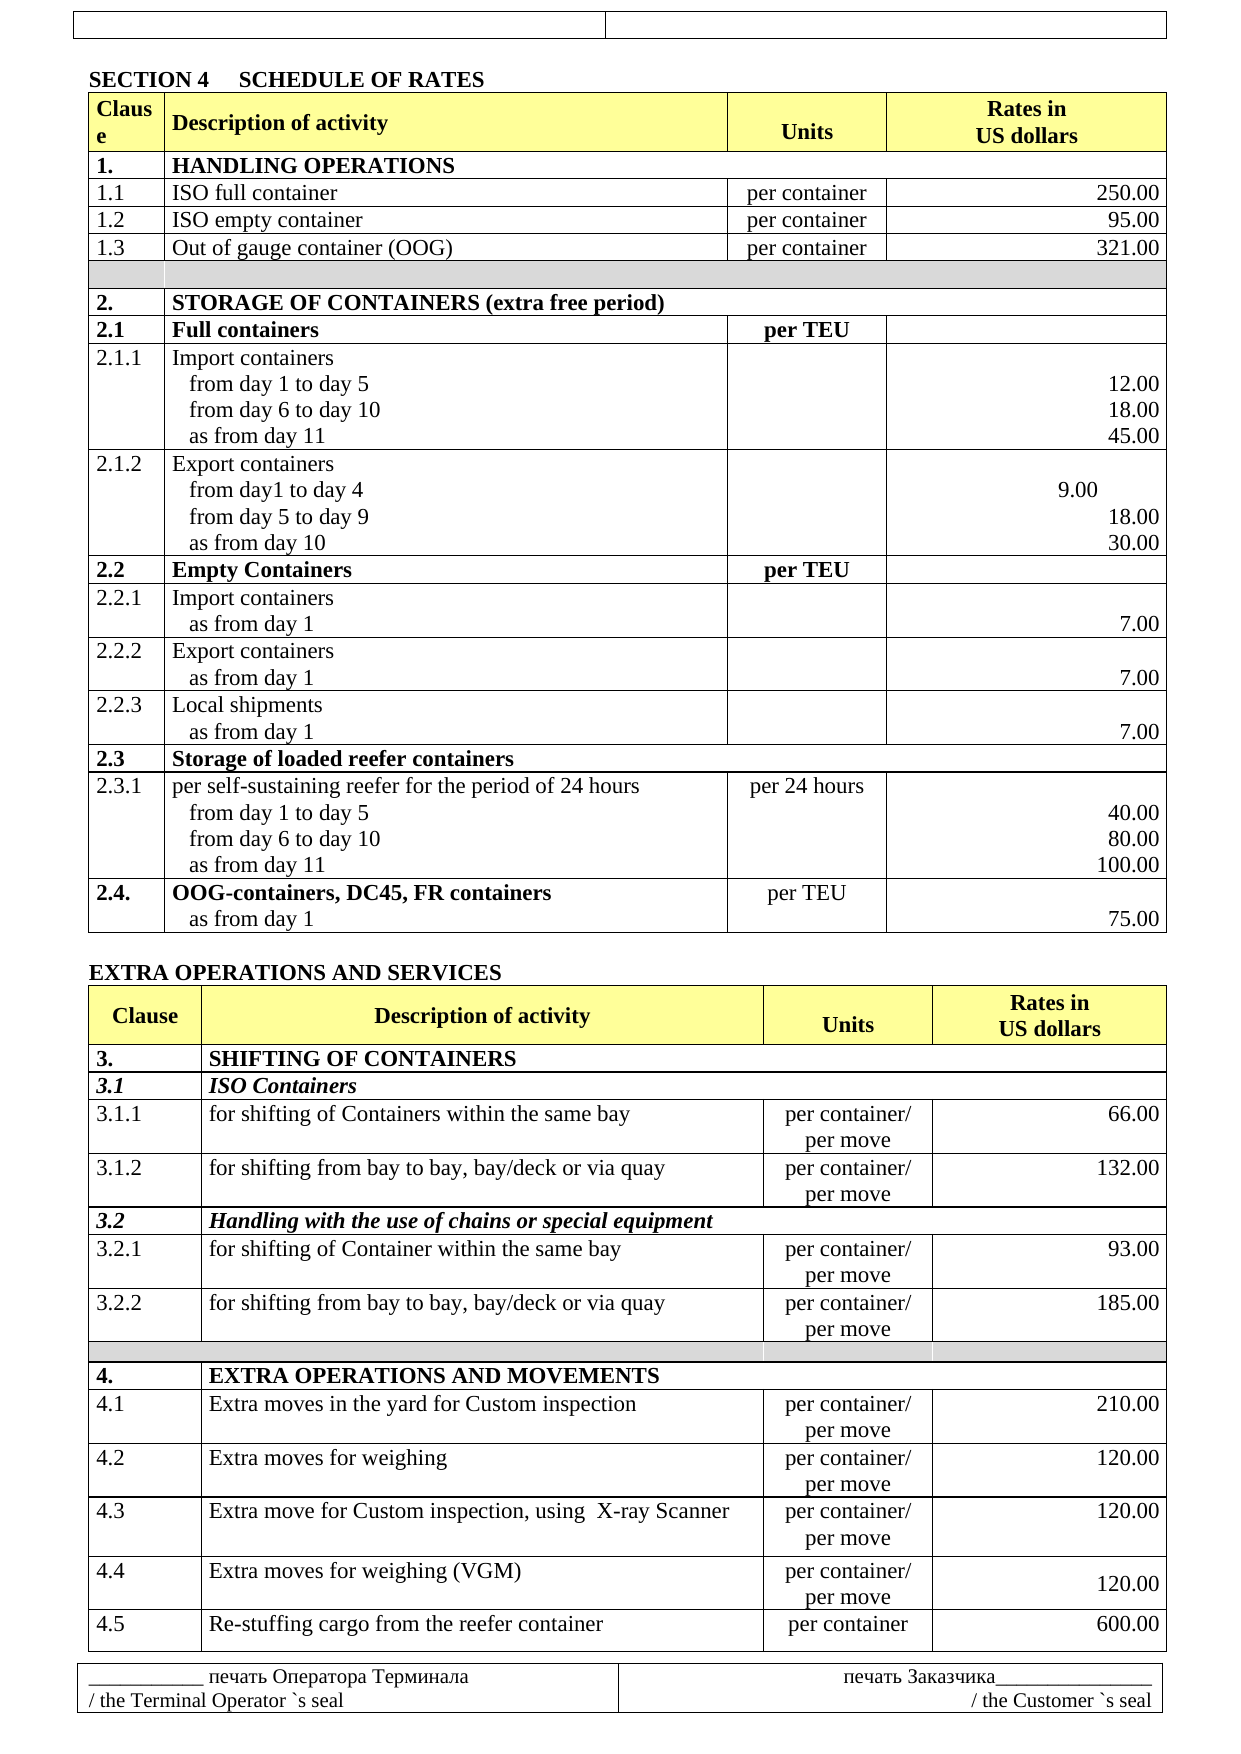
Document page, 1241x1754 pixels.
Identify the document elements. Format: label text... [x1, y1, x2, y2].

table_cell 2.2.1 [89, 584, 164, 637]
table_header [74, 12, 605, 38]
table_cell per container [728, 179, 886, 206]
table_cell per container/ per move [764, 1390, 932, 1443]
table_cell Export containers [165, 450, 727, 476]
table_cell Extra move for Custom inspection, using X-ray Scanner [202, 1498, 763, 1556]
table_cell 1.1 [89, 179, 164, 206]
table_header Units [728, 93, 886, 151]
table_cell 3.2.2 [89, 1289, 201, 1341]
table_cell [89, 261, 164, 288]
table_cell 2.2 [89, 556, 164, 583]
table_cell 4.2 [89, 1444, 201, 1496]
table_cell ISO empty container [165, 207, 727, 233]
table_cell [764, 1342, 932, 1361]
table_cell 7.00 [887, 638, 1166, 690]
table_cell 4. [89, 1363, 201, 1389]
table_cell 3.2.1 [89, 1235, 201, 1287]
table_cell EXTRA OPERATIONS AND MOVEMENTS [202, 1363, 1166, 1389]
table_cell Empty Containers [165, 556, 727, 583]
table_cell 75.00 [887, 879, 1166, 932]
table_cell 1.2 [89, 207, 164, 233]
table_cell Import containers as from day 1 [165, 584, 727, 637]
table_cell 2.3.1 [89, 773, 164, 878]
table_cell 2.2.2 [89, 638, 164, 690]
table_header Rates in US dollars [933, 986, 1166, 1044]
table_cell OOG-containers, DC45, FR containers as from day 1 [165, 879, 727, 932]
table_cell 93.00 [933, 1235, 1166, 1287]
table_cell per container/ per move [764, 1100, 932, 1153]
table_cell [886, 261, 1166, 288]
table_cell [887, 556, 1166, 583]
table_cell Extra moves for weighing (VGM) [202, 1557, 763, 1609]
table_cell for shifting from bay to bay, bay/deck or via quay [202, 1154, 763, 1206]
table_cell 185.00 [933, 1289, 1166, 1341]
table_cell 600.00 [933, 1610, 1166, 1651]
text EXTRA OPERATIONS AND SERVICES [89, 959, 1152, 985]
table_cell from day1 to day 4 from day 5 to day 9 as from day 10 [165, 476, 727, 555]
table_cell [201, 1342, 763, 1361]
table_cell 9.00 18.00 30.00 [887, 476, 1166, 555]
table_cell 120.00 [933, 1444, 1166, 1496]
table_cell [728, 691, 886, 744]
table_cell 2.3 [89, 745, 164, 771]
table_cell [728, 344, 886, 449]
table_cell Extra moves in the yard for Custom inspection [202, 1390, 763, 1443]
table_cell 132.00 [933, 1154, 1166, 1206]
table_header Units [764, 986, 932, 1044]
table_cell 1.3 [89, 234, 164, 260]
table_cell 2. [89, 289, 164, 315]
table_cell per container [728, 207, 886, 233]
table_cell Out of gauge container (OOG) [165, 234, 727, 260]
table_cell 250.00 [887, 179, 1166, 206]
table_cell SHIFTING OF CONTAINERS [202, 1045, 1166, 1071]
table_cell Handling with the use of chains or special equipment [202, 1208, 1166, 1234]
table_cell for shifting from bay to bay, bay/deck or via quay [202, 1289, 763, 1341]
table_cell [727, 261, 886, 288]
table_cell [887, 316, 1166, 342]
table_cell 2.1 [89, 316, 164, 342]
table_cell 321.00 [887, 234, 1166, 260]
table_cell 120.00 [933, 1498, 1166, 1556]
table_cell 4.4 [89, 1557, 201, 1609]
table_cell 3.1.1 [89, 1100, 201, 1153]
table_cell ISO full container [165, 179, 727, 206]
table_cell [728, 638, 886, 690]
table_cell per TEU [728, 879, 886, 932]
table_cell per container/ per move [764, 1444, 932, 1496]
table_cell per container/ per move [764, 1235, 932, 1287]
table_cell per TEU [728, 556, 886, 583]
table_cell per container/ per move [764, 1557, 932, 1609]
table_cell per container [728, 234, 886, 260]
table_cell 7.00 [887, 584, 1166, 637]
table_cell 3.1 [89, 1073, 201, 1099]
text SECTION 4 SCHEDULE OF RATES [89, 66, 1152, 92]
table_cell per 24 hours [728, 773, 886, 878]
table_header Clause [89, 93, 164, 151]
table_cell per container/ per move [764, 1154, 932, 1206]
table_cell per self-sustaining reefer for the period of 24 hours from day 1 to day 5 from day 6 to day 10 as from day 11 [165, 773, 727, 878]
table_cell 2.1.2 [89, 450, 164, 476]
table_cell 95.00 [887, 207, 1166, 233]
table_cell [728, 450, 886, 476]
table_cell 4.5 [89, 1610, 201, 1651]
table_cell 3. [89, 1045, 201, 1071]
table_cell [89, 476, 164, 555]
table_cell 3.1.2 [89, 1154, 201, 1206]
table_cell 40.00 80.00 100.00 [887, 773, 1166, 878]
table_cell 1. [89, 152, 164, 178]
table_cell Full containers [165, 316, 727, 342]
table_cell Extra moves for weighing [202, 1444, 763, 1496]
table_cell for shifting of Container within the same bay [202, 1235, 763, 1287]
table_cell Re-stuffing cargo from the reefer container [202, 1610, 763, 1651]
table_cell for shifting of Containers within the same bay [202, 1100, 763, 1153]
table_header Description of activity [165, 93, 727, 151]
table_cell 12.00 18.00 45.00 [887, 344, 1166, 449]
table_cell 7.00 [887, 691, 1166, 744]
table_cell [89, 1342, 201, 1361]
table_cell 3.2 [89, 1208, 201, 1234]
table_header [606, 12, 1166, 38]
table_cell 2.4. [89, 879, 164, 932]
table_cell 66.00 [933, 1100, 1166, 1153]
table_cell HANDLING OPERATIONS [165, 152, 1166, 178]
table_cell STORAGE OF CONTAINERS (extra free period) [165, 289, 1166, 315]
table_cell [933, 1342, 1166, 1361]
table_cell [887, 450, 1166, 476]
table_cell [728, 476, 886, 555]
table_cell Storage of loaded reefer containers [165, 745, 1166, 771]
table_cell Local shipments as from day 1 [165, 691, 727, 744]
table_cell per TEU [728, 316, 886, 342]
table_cell Import containers from day 1 to day 5 from day 6 to day 10 as from day 11 [165, 344, 727, 449]
table_cell 2.2.3 [89, 691, 164, 744]
table_cell Export containers as from day 1 [165, 638, 727, 690]
table_cell 120.00 [933, 1557, 1166, 1609]
table_cell [728, 584, 886, 637]
table_cell ISO Containers [202, 1073, 1166, 1099]
table_cell 2.1.1 [89, 344, 164, 449]
table_cell 4.1 [89, 1390, 201, 1443]
table_cell per container/ per move [764, 1498, 932, 1556]
table_header Rates in US dollars [887, 93, 1166, 151]
table_cell per container [764, 1610, 932, 1651]
table_cell 4.3 [89, 1498, 201, 1556]
table_cell [165, 261, 727, 288]
table_header Clause [89, 986, 201, 1044]
table_cell 210.00 [933, 1390, 1166, 1443]
table_header Description of activity [202, 986, 763, 1044]
table_cell per container/ per move [764, 1289, 932, 1341]
